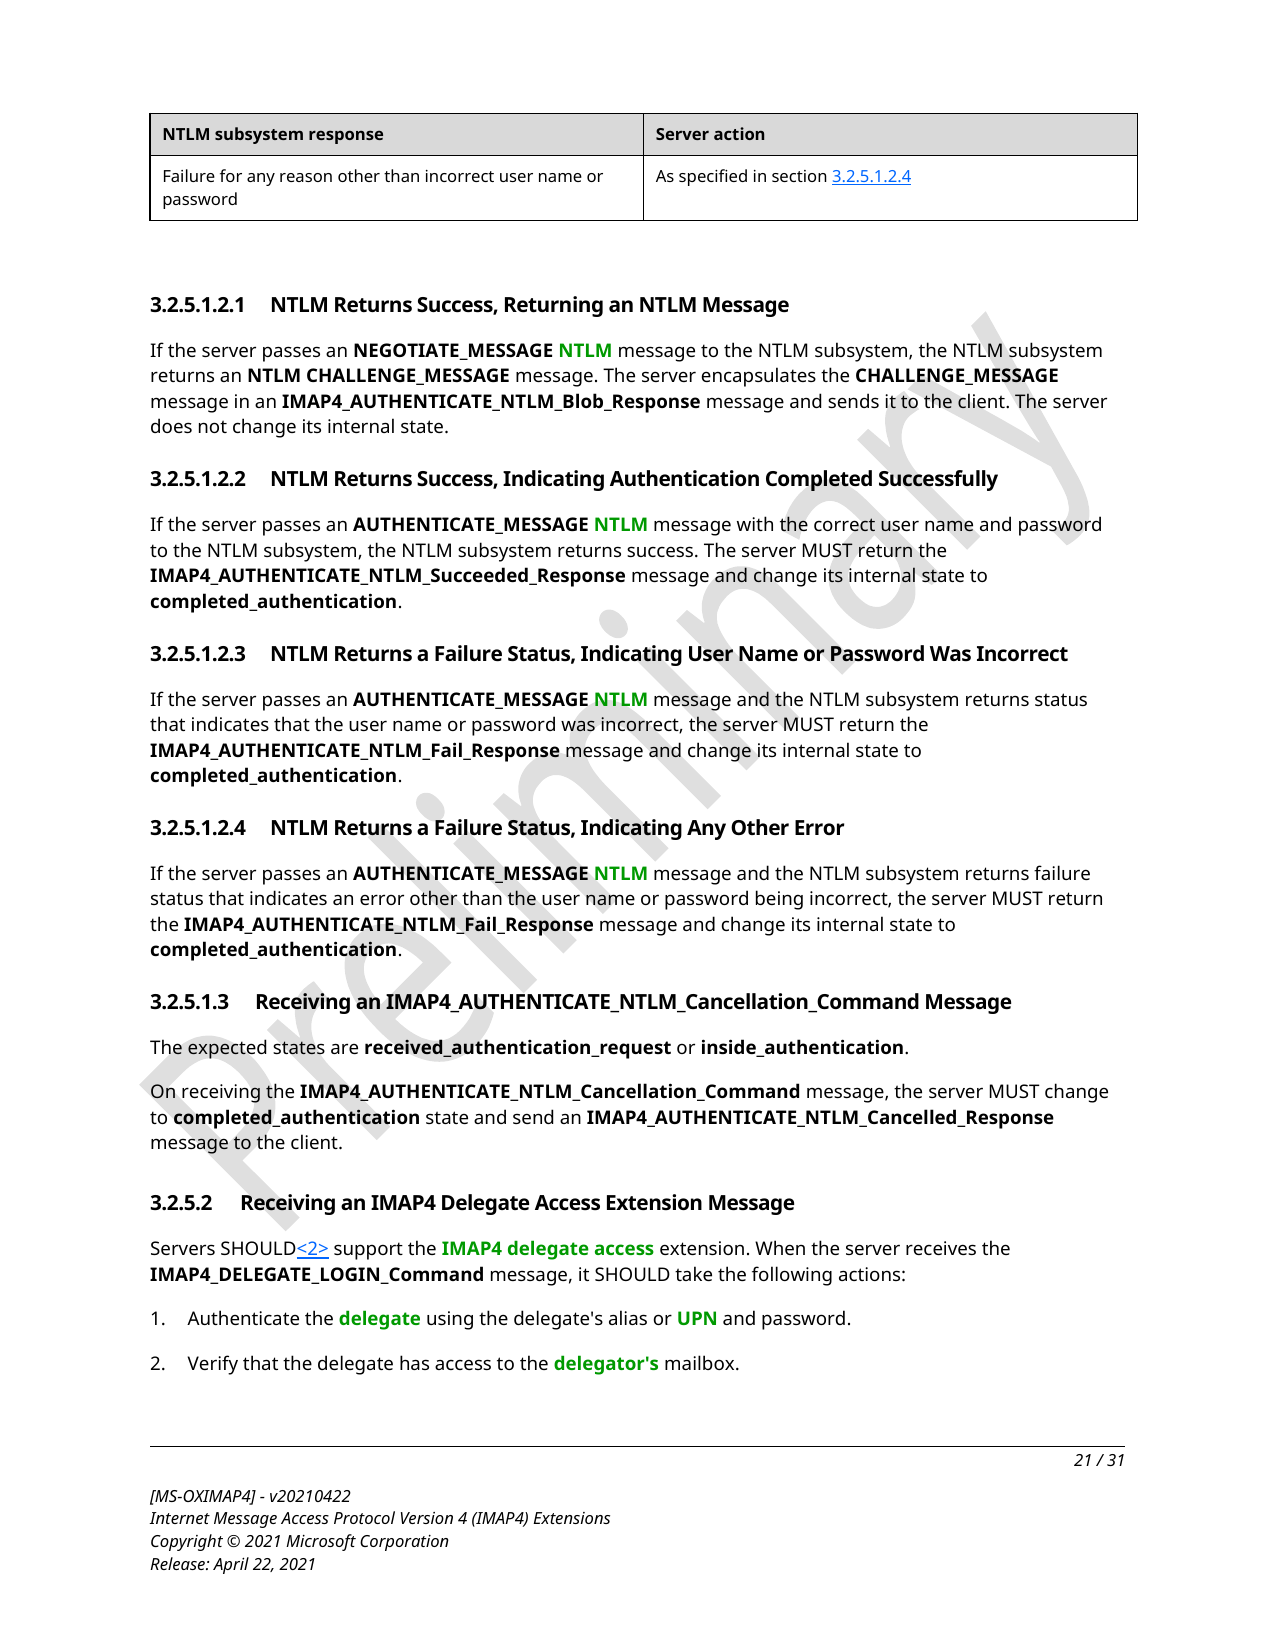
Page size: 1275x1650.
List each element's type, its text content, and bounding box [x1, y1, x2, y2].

text Servers SHOULD<2> support the IMAP4 delegate access extension. When the server receives the IMAP4_DELEGATE_LOGIN_Command message, it SHOULD take the following actions: [150, 1236, 1125, 1287]
subtitle NTLM Returns Success, Returning an NTLM Message [150, 290, 1125, 318]
table_cell As specified in section 3.2.5.1.2.4 [644, 156, 1137, 220]
table_cell Failure for any reason other than incorrect user name or password [151, 156, 643, 220]
text If the server passes an AUTHENTICATE_MESSAGE NTLM message and the NTLM subsystem returns failure status that indicates an error other than the user name or password being incorrect, the server MUST return the IMAP4_AUTHENTICATE_NTLM_Fail_Response message and change its internal state to completed_authentication. [150, 860, 1125, 962]
text If the server passes an AUTHENTICATE_MESSAGE NTLM message with the correct user name and password to the NTLM subsystem, the NTLM subsystem returns success. The server MUST return the IMAP4_AUTHENTICATE_NTLM_Succeeded_Response message and change its internal state to completed_authentication. [150, 512, 1125, 614]
table_header Server action [644, 114, 1137, 155]
text The expected states are received_authentication_request or inside_authentication. [150, 1034, 1125, 1060]
text If the server passes an NEGOTIATE_MESSAGE NTLM message to the NTLM subsystem, the NTLM subsystem returns an NTLM CHALLENGE_MESSAGE message. The server encapsulates the CHALLENGE_MESSAGE message in an IMAP4_AUTHENTICATE_NTLM_Blob_Response message and sends it to the client. The server does not change its internal state. [150, 337, 1125, 439]
subtitle NTLM Returns a Failure Status, Indicating User Name or Password Was Incorrect [150, 639, 1125, 667]
list Authenticate the delegate using the delegate's alias or UPN and password. [150, 1306, 1125, 1331]
table_header NTLM subsystem response [151, 114, 643, 155]
subtitle NTLM Returns a Failure Status, Indicating Any Other Error [150, 813, 1125, 841]
subtitle NTLM Returns Success, Indicating Authentication Completed Successfully [150, 464, 1125, 493]
list Verify that the delegate has access to the delegator's mailbox. [150, 1350, 1125, 1375]
subtitle Receiving an IMAP4 Delegate Access Extension Message [150, 1188, 1125, 1217]
text On receiving the IMAP4_AUTHENTICATE_NTLM_Cancellation_Command message, the server MUST change to completed_authentication state and send an IMAP4_AUTHENTICATE_NTLM_Cancelled_Response message to the client. [150, 1079, 1125, 1155]
subtitle Receiving an IMAP4_AUTHENTICATE_NTLM_Cancellation_Command Message [150, 987, 1125, 1016]
text If the server passes an AUTHENTICATE_MESSAGE NTLM message and the NTLM subsystem returns status that indicates that the user name or password was incorrect, the server MUST return the IMAP4_AUTHENTICATE_NTLM_Fail_Response message and change its internal state to completed_authentication. [150, 686, 1125, 788]
